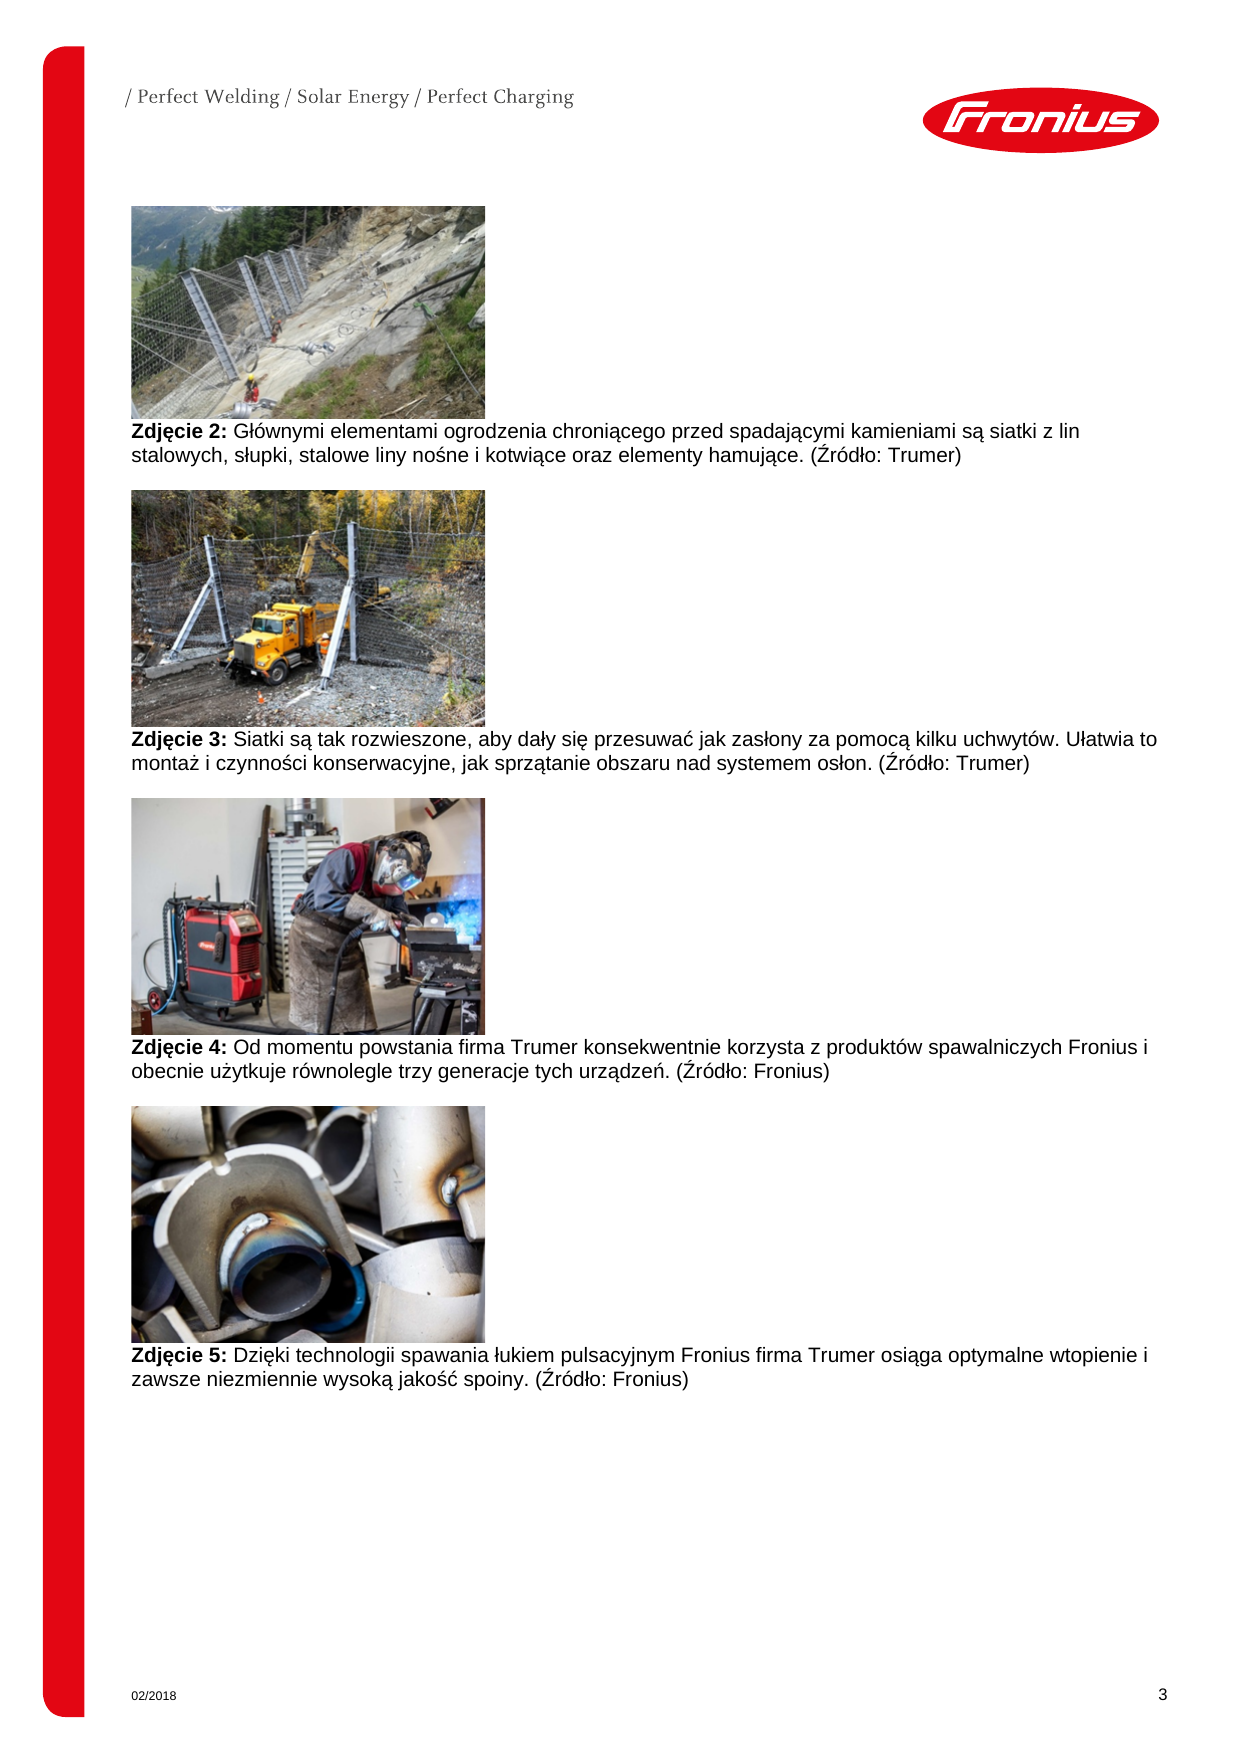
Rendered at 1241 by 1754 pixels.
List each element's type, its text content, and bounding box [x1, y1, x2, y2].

text Zdjęcie 5: Dzięki technologii spawania łukiem pulsacyjnym Fronius firma Trumer osiąga optymalne wtopienie i zawsze niezmiennie wysoką jakość spoiny. (Źródło: Fronius) [131, 1343, 1162, 1391]
picture [131, 490, 486, 727]
picture [131, 1106, 486, 1343]
picture [131, 798, 486, 1035]
picture [131, 206, 486, 419]
text Zdjęcie 4: Od momentu powstania firma Trumer konsekwentnie korzysta z produktów spawalniczych Fronius i obecnie użytkuje równolegle trzy generacje tych urządzeń. (Źródło: Fronius) [131, 1035, 1162, 1083]
text Zdjęcie 3: Siatki są tak rozwieszone, aby dały się przesuwać jak zasłony za pomocą kilku uchwytów. Ułatwia to montaż i czynności konserwacyjne, jak sprzątanie obszaru nad systemem osłon. (Źródło: Trumer) [131, 727, 1162, 775]
text Zdjęcie 2: Głównymi elementami ogrodzenia chroniącego przed spadającymi kamieniami są siatki z lin stalowych, słupki, stalowe liny nośne i kotwiące oraz elementy hamujące. (Źródło: Trumer) [131, 419, 1162, 467]
